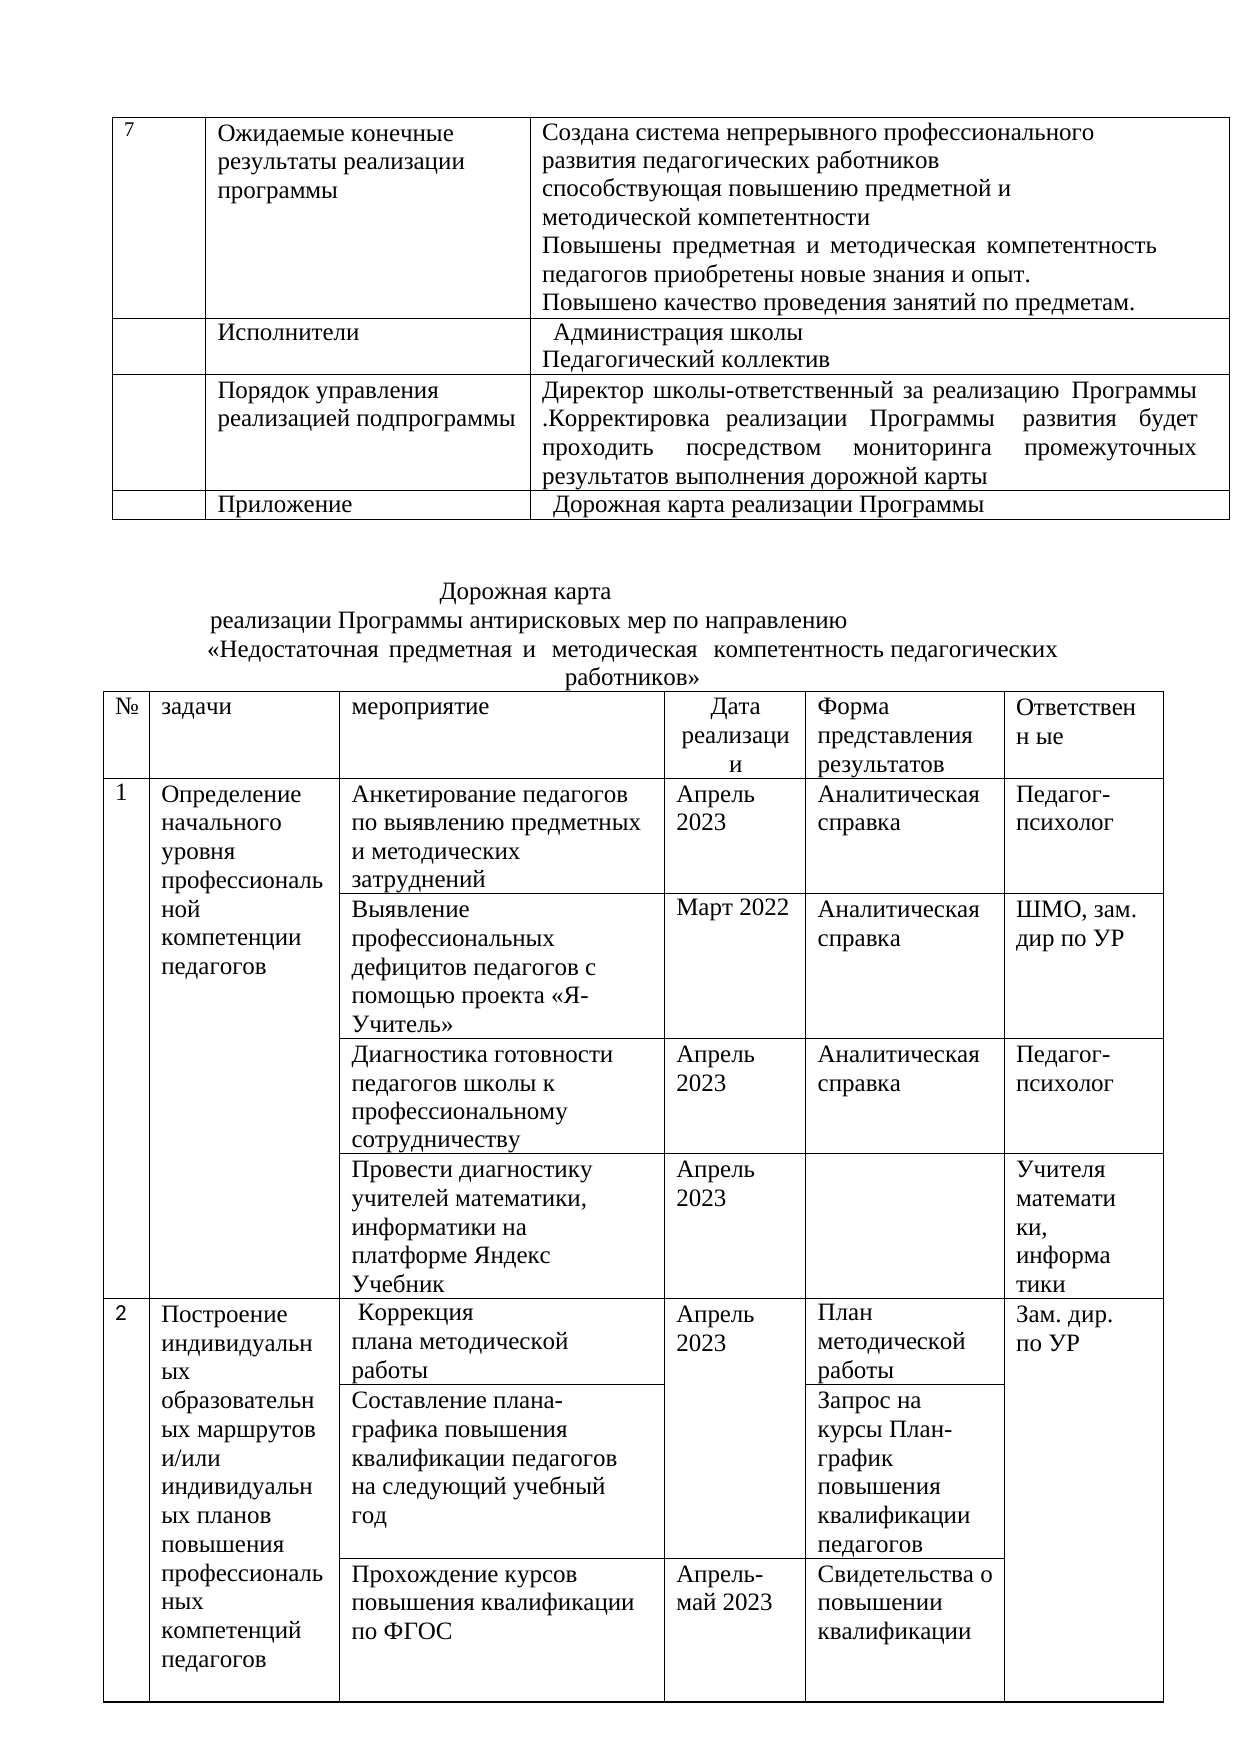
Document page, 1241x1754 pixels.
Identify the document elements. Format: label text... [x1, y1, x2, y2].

table_header Форма представления результатов [806, 692, 1004, 778]
text «Недостаточная предметная и методическая компетентность педагогических работников» [167, 634, 1097, 691]
text Дорожная карта [167, 576, 884, 605]
table_cell Запрос на курсы План-график повышения квалификации педагогов [806, 1385, 1004, 1558]
table_cell Педагог- психолог [1005, 779, 1163, 893]
table_cell Построение индивидуальн ых образовательн ых маршрутов и/или индивидуальн ых планов повышения профессиональ ных компетенций педагогов [150, 1299, 339, 1701]
table_cell Исполнители [206, 319, 530, 374]
table_header мероприятие [340, 692, 664, 778]
table_cell Провести диагностику учителей математики, информатики на платформе Яндекс Учебник [340, 1154, 664, 1298]
table_cell Составление плана- графика повышения квалификации педагогов на следующий учебный год [340, 1385, 664, 1558]
table_cell Определение начального уровня профессиональ ной компетенции педагогов [150, 779, 339, 1298]
table_header № [104, 692, 149, 778]
table_cell Выявление профессиональных дефицитов педагогов с помощью проекта «Я- Учитель» [340, 894, 664, 1038]
table_cell Аналитическая справка [806, 779, 1004, 893]
table_cell Аналитическая справка [806, 1039, 1004, 1153]
table_cell Учителя математики, информатики [1005, 1154, 1163, 1298]
table_cell Администрация школы Педагогический коллектив [531, 319, 1229, 374]
table_cell Прохождение курсов повышения квалификации по ФГОС [340, 1559, 664, 1701]
table_cell 7 [113, 118, 205, 317]
table_cell Зам. дир. по УР [1005, 1299, 1163, 1701]
table_cell Коррекция плана методической работы [340, 1299, 664, 1384]
table_cell Апрель2023 [665, 1039, 805, 1153]
table_cell План методической работы [806, 1299, 1004, 1384]
table_cell [113, 319, 205, 374]
table_header Дата реализаци и [665, 692, 805, 778]
table_cell Апрель 2023 [665, 1154, 805, 1298]
table_cell Март 2022 [665, 894, 805, 1038]
table_cell Порядок управления реализацией подпрограммы [206, 375, 530, 490]
table_cell [806, 1154, 1004, 1298]
table_cell Аналитическая справка [806, 894, 1004, 1038]
table_cell Создана система непрерывного профессионального развития педагогических работников способствующая повышению предметной и методической компетентности Повышены предметная и методическая компетентность педагогов приобретены новые знания и опыт. Повышено качество проведения занятий по предметам. [531, 118, 1229, 317]
table_cell ШМО, зам. дир по УР [1005, 894, 1163, 1038]
table_cell Ожидаемые конечные результаты реализации программы [206, 118, 530, 317]
table_cell Свидетельства о повышении квалификации [806, 1559, 1004, 1701]
table_cell Директор школы-ответственный за реализацию Программы .Корректировка реализации Программы развития будет проходить посредством мониторинга промежуточных результатов выполнения дорожной карты [531, 375, 1229, 490]
table_cell [113, 375, 205, 490]
table_cell Апрель 2023 [665, 1299, 805, 1558]
table_header задачи [150, 692, 339, 778]
table_cell Дорожная карта реализации Программы [531, 491, 1229, 518]
table_cell Педагог- психолог [1005, 1039, 1163, 1153]
text реализации Программы антирисковых мер по направлению [167, 605, 890, 634]
table_cell [113, 491, 205, 518]
table_cell Апрель- май 2023 [665, 1559, 805, 1701]
table_cell Диагностика готовности педагогов школы к профессиональному сотрудничеству [340, 1039, 664, 1153]
table_header Ответственн ые [1005, 692, 1163, 778]
table_cell 2 [104, 1299, 149, 1701]
table_cell 1 [104, 779, 149, 1298]
table_cell Анкетирование педагогов по выявлению предметных и методических затруднений [340, 779, 664, 893]
table_cell Приложение [206, 491, 530, 518]
table_cell Апрель2023 [665, 779, 805, 893]
